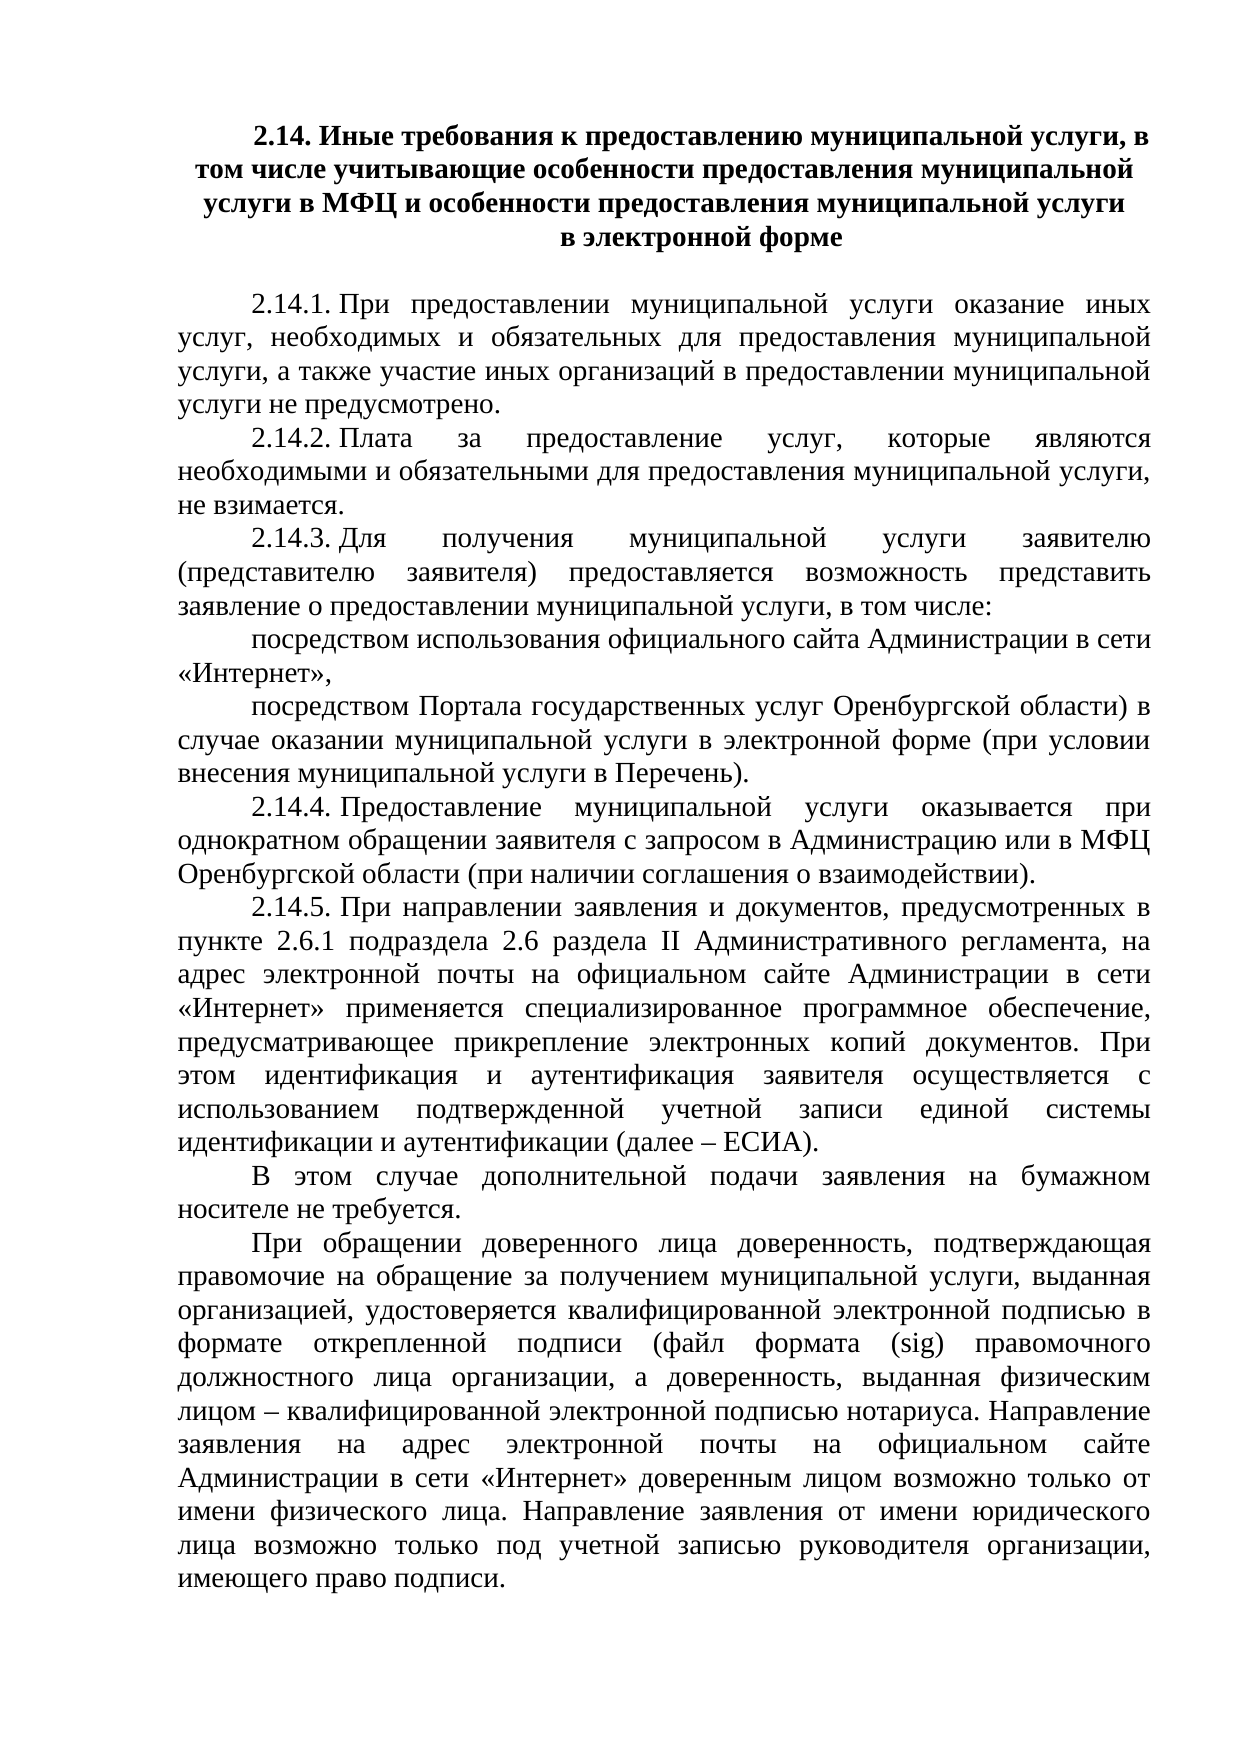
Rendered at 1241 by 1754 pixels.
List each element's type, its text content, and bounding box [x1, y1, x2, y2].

text 2.14.1. При предоставлении муниципальной услуги оказание иных услуг, необходимых и обязательных для предоставления муниципальной услуги, а также участие иных организаций в предоставлении муниципальной услуги не предусмотрено. [177, 286, 1152, 420]
text В этом случае дополнительной подачи заявления на бумажном носителе не требуется. [177, 1158, 1152, 1225]
text посредством Портала государственных услуг Оренбургской области) в случае оказании муниципальной услуги в электронной форме (при условии внесения муниципальной услуги в Перечень). [177, 688, 1152, 789]
text 2.14. Иные требования к предоставлению муниципальной услуги, в том числе учитывающие особенности предоставления муниципальной услуги в МФЦ и особенности предоставления муниципальной услуги [177, 118, 1152, 219]
text 2.14.2. Плата за предоставление услуг, которые являются необходимыми и обязательными для предоставления муниципальной услуги, не взимается. [177, 420, 1152, 521]
text 2.14.5. При направлении заявления и документов, предусмотренных в пункте 2.6.1 подраздела 2.6 раздела II Административного регламента, на адрес электронной почты на официальном сайте Администрации в сети «Интернет» применяется специализированное программное обеспечение, предусматривающее прикрепление электронных копий документов. При этом идентификация и аутентификация заявителя осуществляется с использованием подтвержденной учетной записи единой системы идентификации и аутентификации (далее – ЕСИА). [177, 889, 1152, 1158]
text 2.14.3. Для получения муниципальной услуги заявителю (представителю заявителя) предоставляется возможность представить заявление о предоставлении муниципальной услуги, в том числе: [177, 521, 1152, 621]
text посредством использования официального сайта Администрации в сети «Интернет», [177, 621, 1152, 688]
text в электронной форме [177, 219, 1152, 252]
text При обращении доверенного лица доверенность, подтверждающая правомочие на обращение за получением муниципальной услуги, выданная организацией, удостоверяется квалифицированной электронной подписью в формате открепленной подписи (файл формата (sig) правомочного должностного лица организации, а доверенность, выданная физическим лицом – квалифицированной электронной подписью нотариуса. Направление заявления на адрес электронной почты на официальном сайте Администрации в сети «Интернет» доверенным лицом возможно только от имени физического лица. Направление заявления от имени юридического лица возможно только под учетной записью руководителя организации, имеющего право подписи. [177, 1225, 1152, 1594]
text 2.14.4. Предоставление муниципальной услуги оказывается при однократном обращении заявителя с запросом в Администрацию или в МФЦ Оренбургской области (при наличии соглашения о взаимодействии). [177, 789, 1152, 889]
